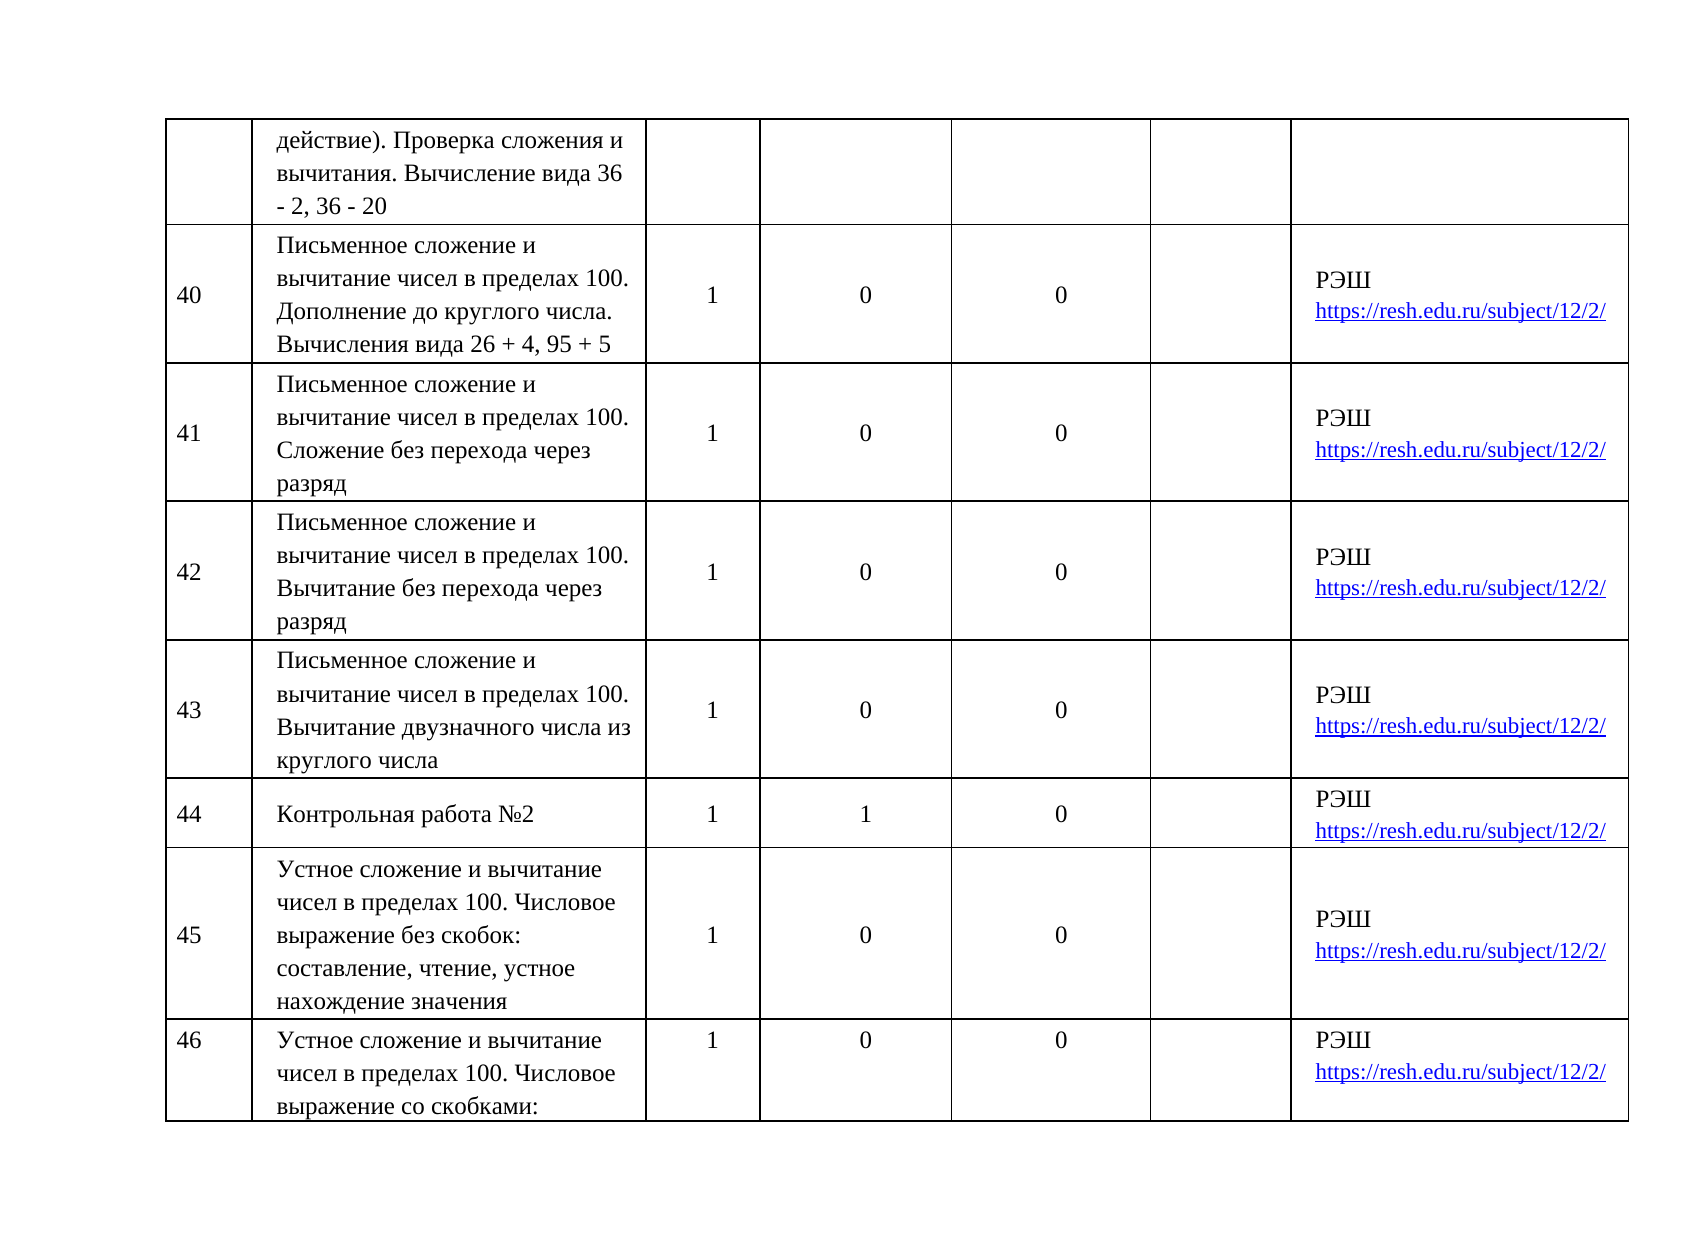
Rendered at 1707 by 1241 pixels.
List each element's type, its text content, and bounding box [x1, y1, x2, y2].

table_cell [253, 1020, 645, 1120]
table_cell [1151, 364, 1290, 500]
table_cell 0 [952, 225, 1150, 362]
table_cell [1151, 225, 1290, 362]
table_cell 0 [761, 1020, 951, 1120]
table_cell 1 [647, 779, 759, 847]
table_cell РЭШ https://resh.edu.ru/subject/12/2/ [1292, 225, 1628, 362]
table_cell 0 [952, 641, 1150, 777]
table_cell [253, 120, 645, 223]
table_cell 44 [167, 779, 251, 847]
table_cell 0 [761, 502, 951, 639]
table_cell [1151, 848, 1290, 1018]
table_cell Контрольная работа №2 [253, 779, 645, 847]
table_cell Письменное сложение и вычитание чисел в пределах 100. Вычитание без перехода через разряд [253, 502, 645, 639]
table_cell РЭШ https://resh.edu.ru/subject/12/2/ [1292, 364, 1628, 500]
table_cell Устное сложение и вычитание чисел в пределах 100. Числовое выражение без скобок: составление, чтение, устное нахождение значения [253, 848, 645, 1018]
table_cell 0 [952, 364, 1150, 500]
table_cell 1 [647, 848, 759, 1018]
table_cell РЭШ https://resh.edu.ru/subject/12/2/ [1292, 502, 1628, 639]
table_cell 1 [647, 641, 759, 777]
table_cell Письменное сложение и вычитание чисел в пределах 100. Вычитание двузначного числа из круглого числа [253, 641, 645, 777]
table_cell 42 [167, 502, 251, 639]
table_cell 45 [167, 848, 251, 1018]
table_cell [1151, 502, 1290, 639]
table_cell 46 [167, 1020, 251, 1120]
table_cell 0 [761, 225, 951, 362]
table_cell [1151, 1020, 1290, 1120]
table_cell 1 [647, 364, 759, 500]
table_cell 43 [167, 641, 251, 777]
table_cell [1292, 120, 1628, 223]
table_cell 39 [167, 120, 251, 223]
table_cell 0 [761, 641, 951, 777]
table_cell 1 [647, 225, 759, 362]
table_cell Письменное сложение и вычитание чисел в пределах 100. Сложение без перехода через разряд [253, 364, 645, 500]
table_cell 0 [952, 1020, 1150, 1120]
table_cell 1 [647, 1020, 759, 1120]
table_cell РЭШ https://resh.edu.ru/subject/12/2/ [1292, 641, 1628, 777]
table_cell 0 [761, 364, 951, 500]
table_cell [1151, 120, 1290, 223]
table_cell РЭШ https://resh.edu.ru/subject/12/2/ [1292, 779, 1628, 847]
table_cell 0 [952, 779, 1150, 847]
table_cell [1292, 1020, 1628, 1120]
table_cell Письменное сложение и вычитание чисел в пределах 100. Дополнение до круглого числа. Вычисления вида 26 + 4, 95 + 5 [253, 225, 645, 362]
table_cell 0 [761, 120, 951, 223]
table_cell 1 [761, 779, 951, 847]
table_cell 41 [167, 364, 251, 500]
table_cell 0 [761, 848, 951, 1018]
table_cell 1 [647, 120, 759, 223]
table_cell 0 [952, 502, 1150, 639]
table_cell 0 [952, 120, 1150, 223]
table_cell 1 [647, 502, 759, 639]
table_cell [1151, 641, 1290, 777]
table_cell 0 [952, 848, 1150, 1018]
table_cell 40 [167, 225, 251, 362]
table_cell РЭШ https://resh.edu.ru/subject/12/2/ [1292, 848, 1628, 1018]
table_cell [1151, 779, 1290, 847]
